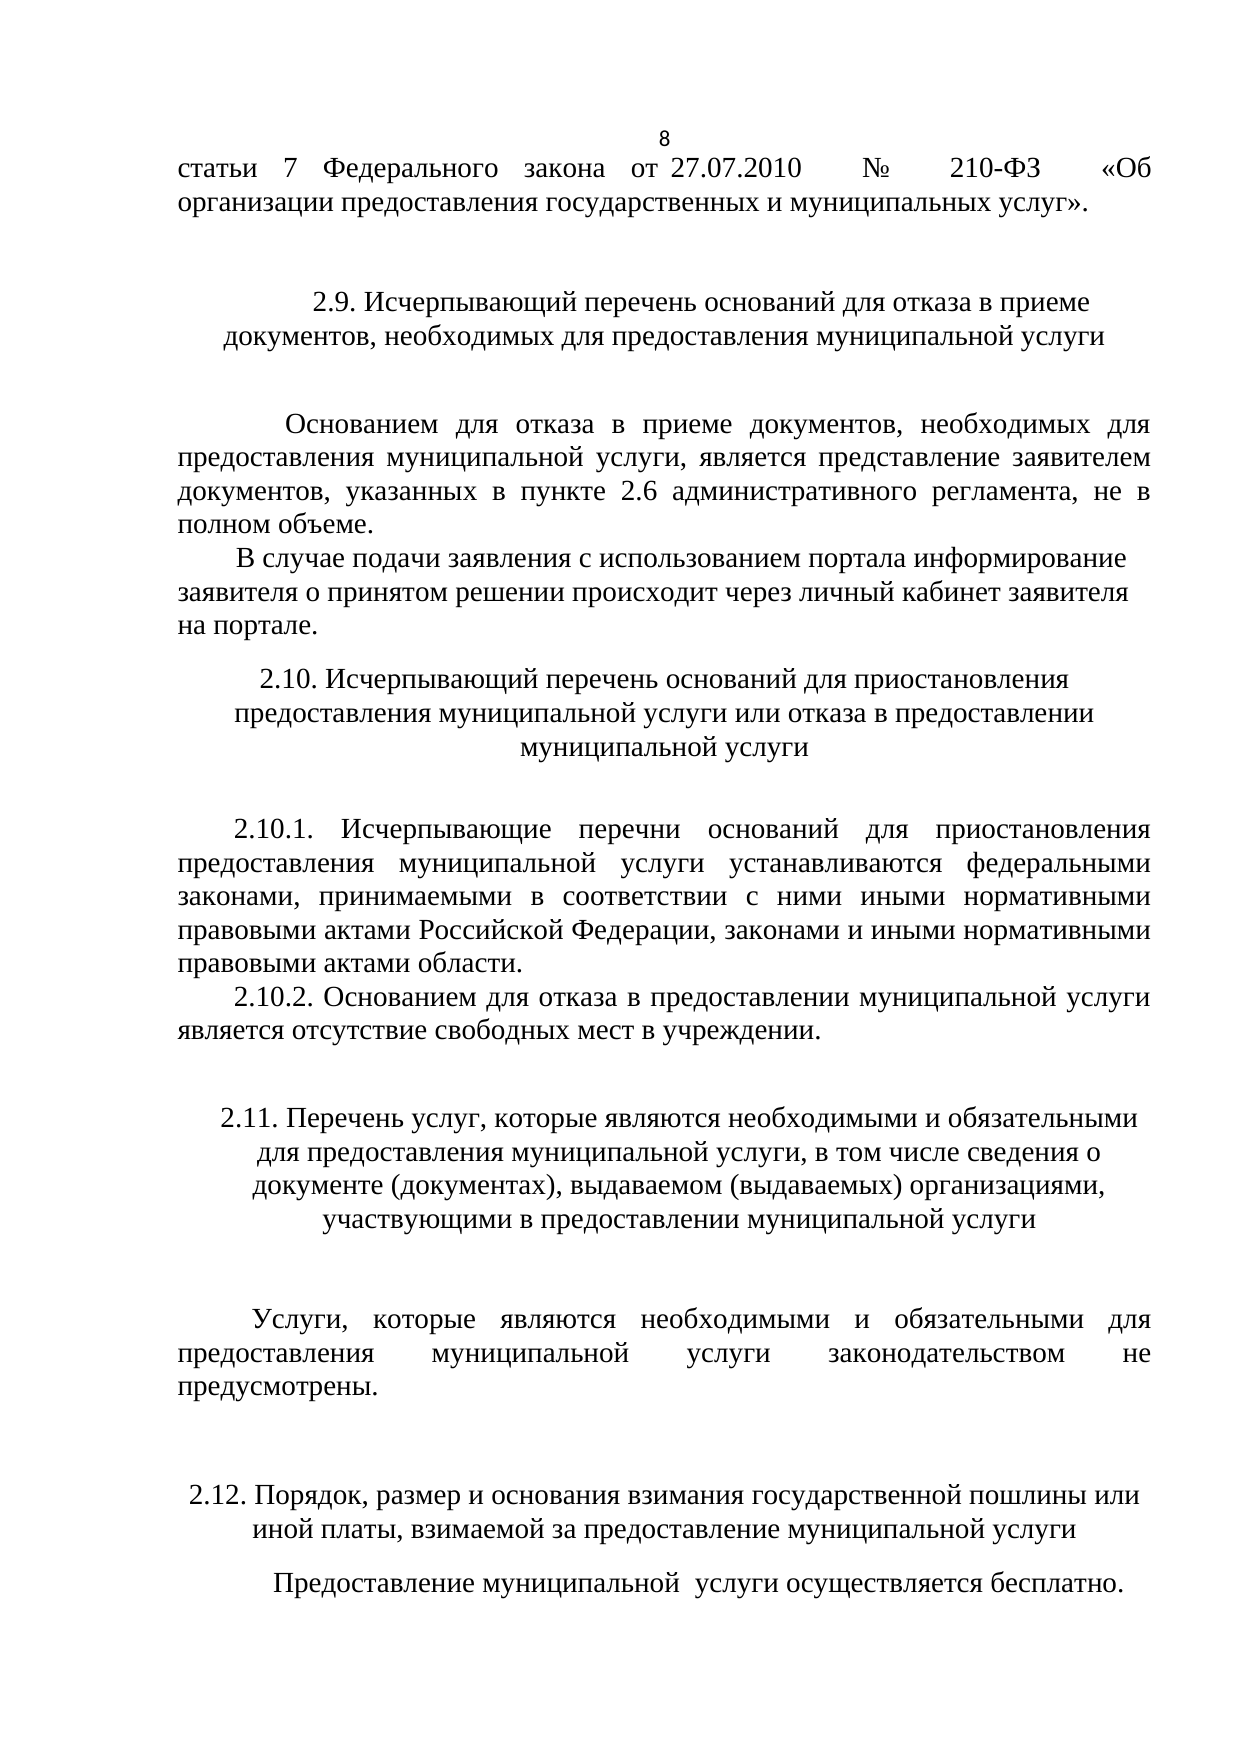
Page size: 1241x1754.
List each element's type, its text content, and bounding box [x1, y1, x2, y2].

text В случае подачи заявления с использованием портала информирование заявителя о принятом решении происходит через личный кабинет заявителя на портале. [177, 540, 1152, 641]
text 2.9. Исчерпывающий перечень оснований для отказа в приеме документов, необходимых для предоставления муниципальной услуги [177, 284, 1152, 352]
text 2.10.2. Основанием для отказа в предоставлении муниципальной услуги является отсутствие свободных мест в учреждении. [177, 979, 1152, 1046]
text 2.10.1. Исчерпывающие перечни оснований для приостановления предоставления муниципальной услуги устанавливаются федеральными законами, принимаемыми в соответствии с ними иными нормативными правовыми актами Российской Федерации, законами и иными нормативными правовыми актами области. [177, 811, 1152, 979]
text 2.10. Исчерпывающий перечень оснований для приостановления предоставления муниципальной услуги или отказа в предоставлении муниципальной услуги [177, 662, 1152, 762]
text Основанием для отказа в приеме документов, необходимых для предоставления муниципальной услуги, является представление заявителем документов, указанных в пункте 2.6 административного регламента, не в полном объеме. [177, 406, 1152, 540]
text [177, 150, 1152, 217]
text 2.11. Перечень услуг, которые являются необходимыми и обязательными для предоставления муниципальной услуги, в том числе сведения о документе (документах), выдаваемом (выдаваемых) организациями, участвующими в предоставлении муниципальной услуги [207, 1100, 1152, 1234]
text Предоставление муниципальной услуги осуществляется бесплатно. [177, 1565, 1152, 1599]
text Услуги, которые являются необходимыми и обязательными для предоставления муниципальной услуги законодательством не предусмотрены. [177, 1301, 1152, 1402]
text 2.12. Порядок, размер и основания взимания государственной пошлины или иной платы, взимаемой за предоставление муниципальной услуги [177, 1477, 1152, 1544]
